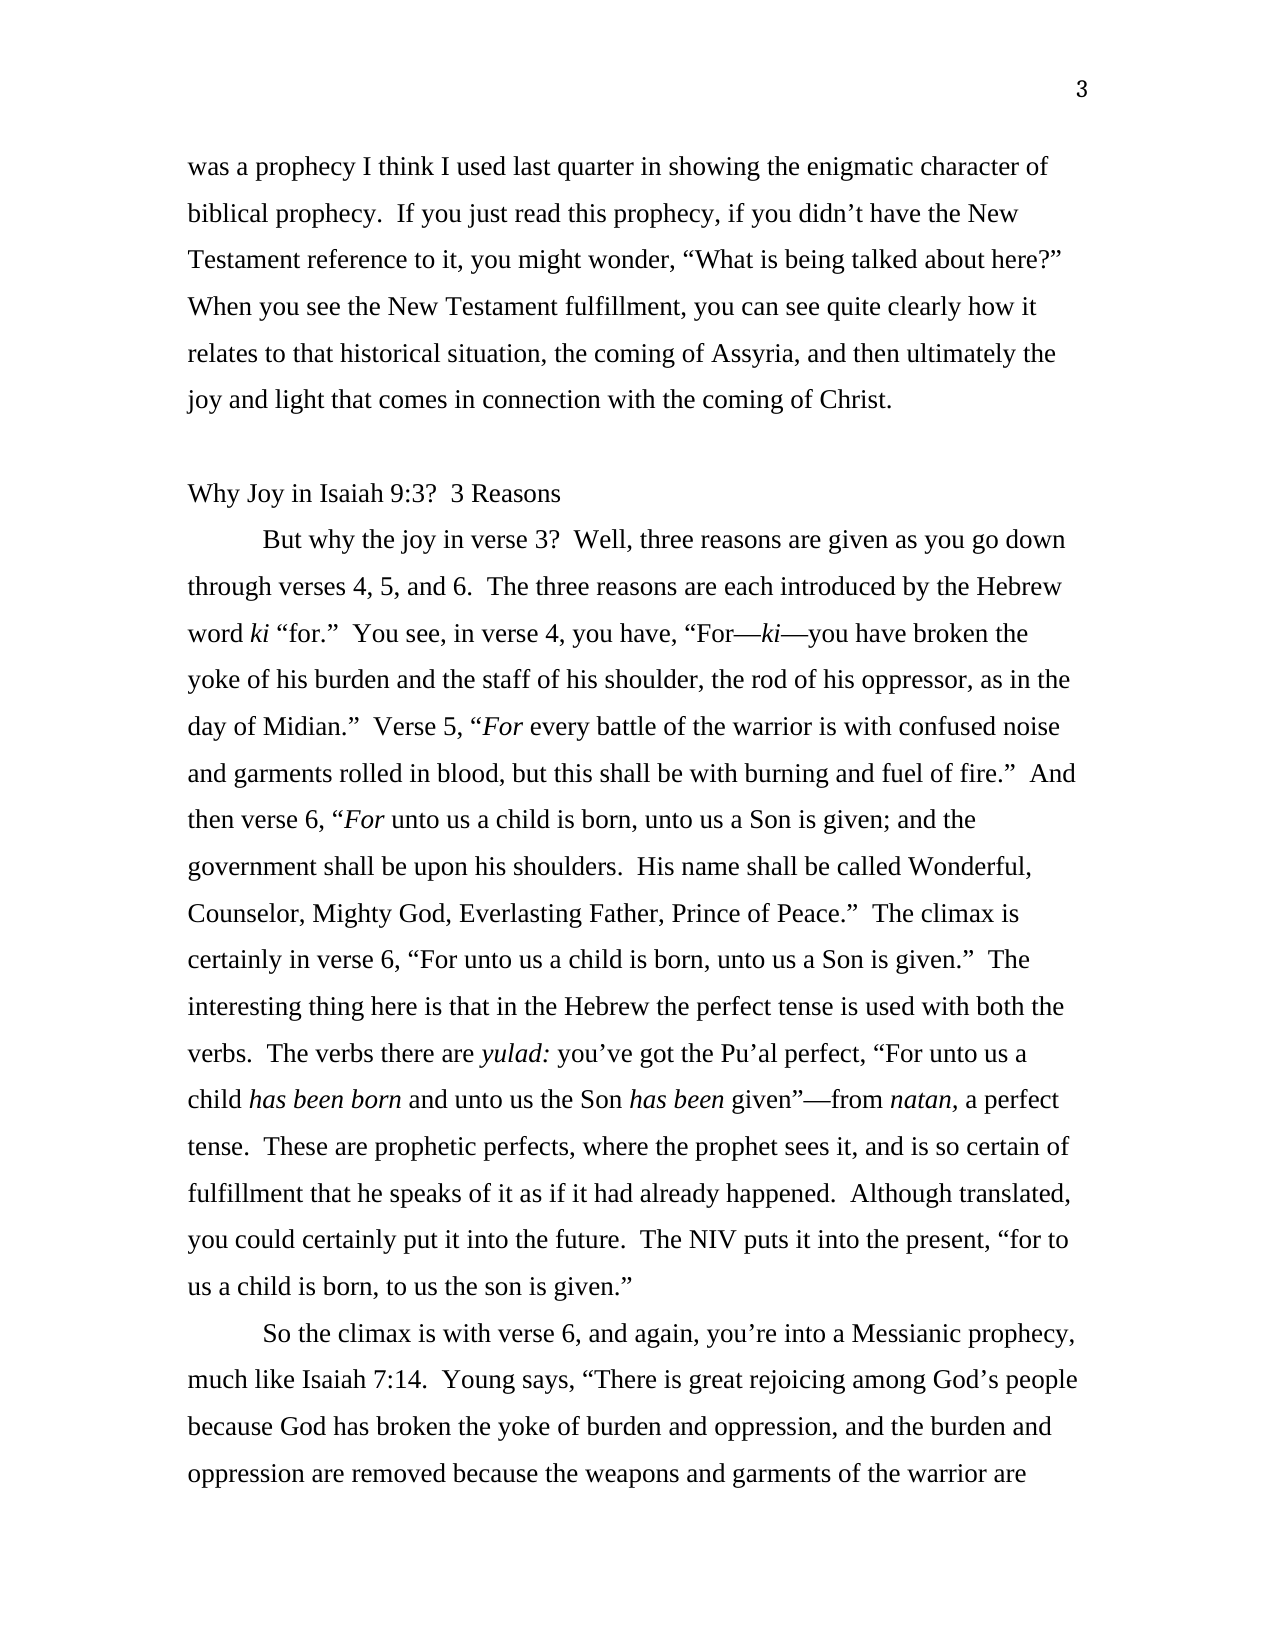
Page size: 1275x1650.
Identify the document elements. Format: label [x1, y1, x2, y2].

text [187, 150, 1087, 1488]
